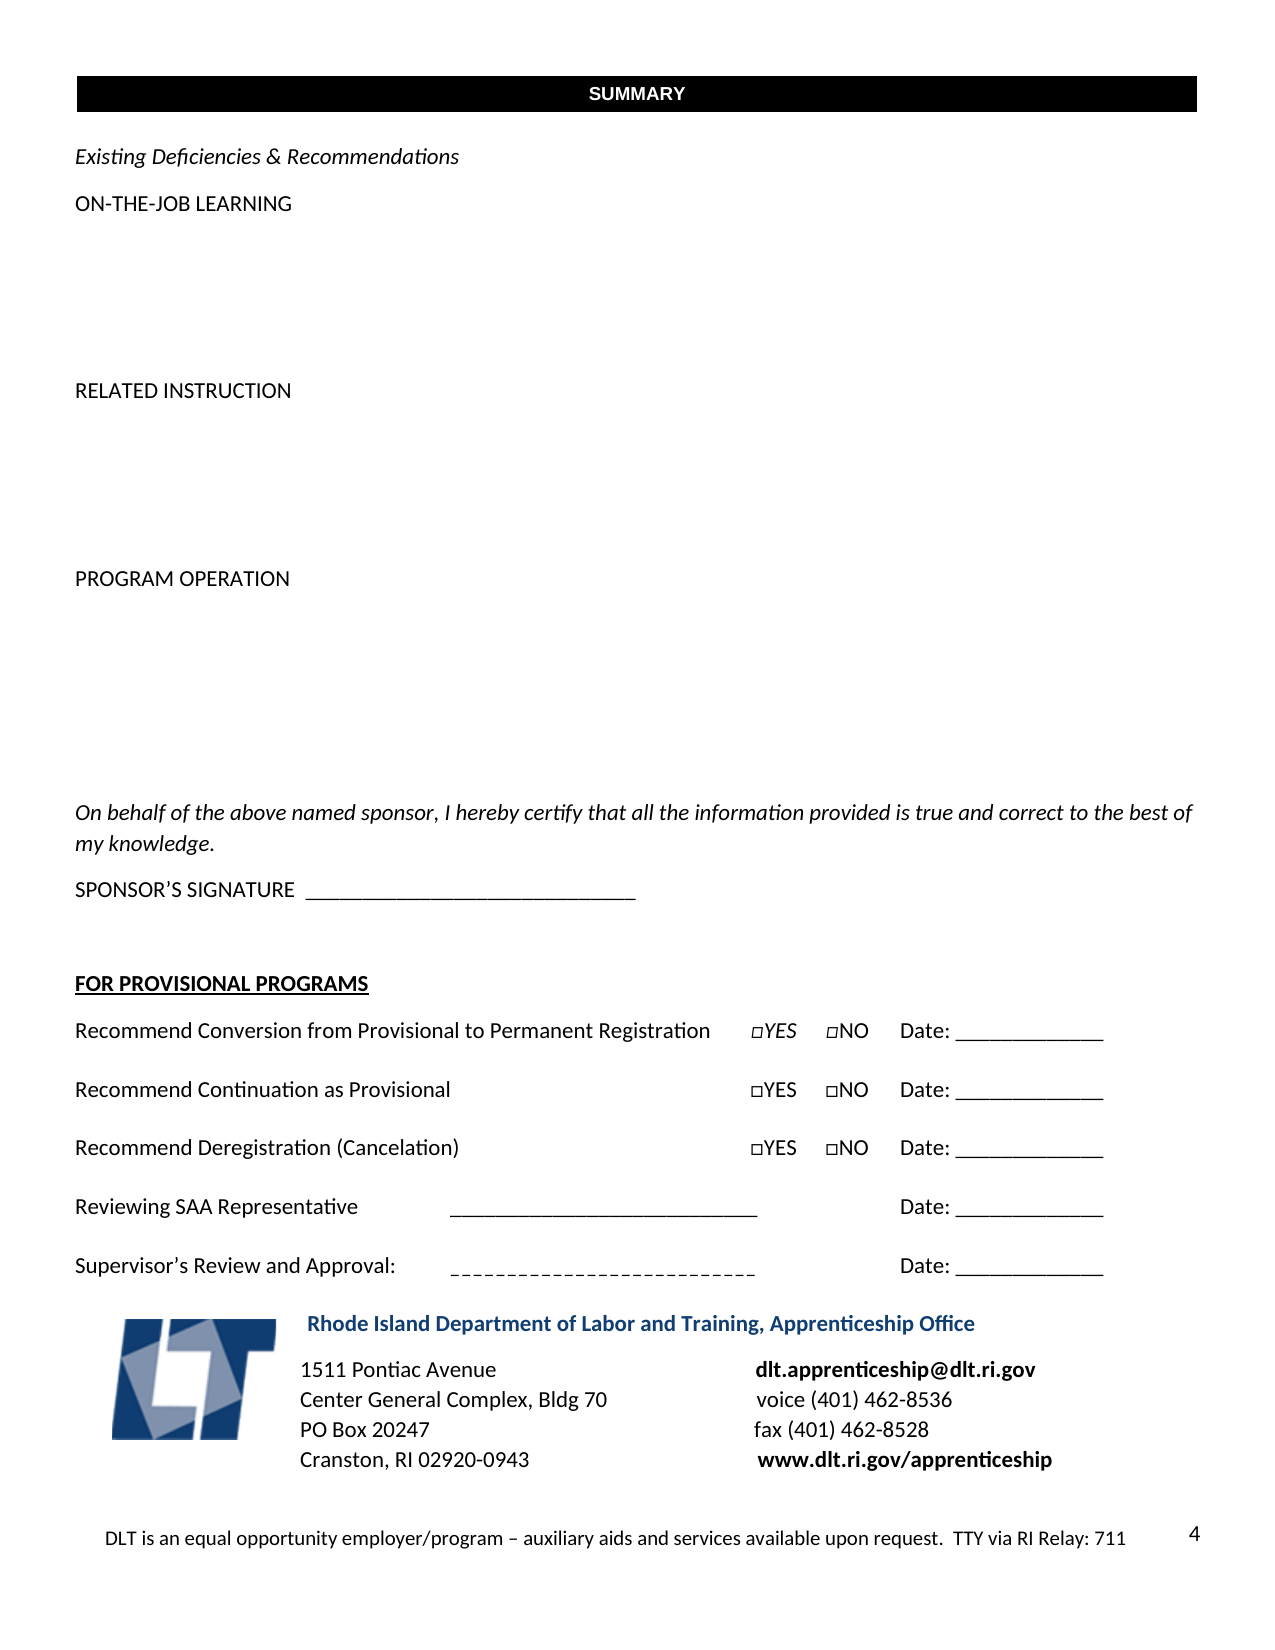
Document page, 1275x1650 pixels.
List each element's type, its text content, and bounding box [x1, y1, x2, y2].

text Supervisor’s Review and Approval: ___________________________ Date: _____________ [75, 1251, 1200, 1279]
text PROGRAM OPERATION [75, 564, 1200, 592]
picture [112, 1319, 277, 1440]
text 1511 Pontiac Avenue dlt.apprenticeship@dlt.ri.gov Center General Complex, Bldg 70 voice (401) 462-8536 PO Box 20247 fax (401) 462-8528 Cranston, RI 02920-0943 www.dlt.ri.gov/apprenticeship [75, 1348, 1200, 1473]
text RELATED INSTRUCTION [75, 377, 1200, 404]
text Existing Deficiencies & Recommendations [75, 142, 1200, 170]
text Reviewing SAA Representative ___________________________ Date: _____________ [75, 1192, 1200, 1220]
text Rhode Island Department of Labor and Training, Apprenticeship Office [307, 1309, 1200, 1337]
text Recommend Continuation as Provisional □YES □NO Date: _____________ [75, 1075, 1200, 1103]
text Recommend Deregistration (Cancelation) □YES □NO Date: _____________ [75, 1133, 1200, 1161]
text Recommend Conversion from Provisional to Permanent Registration □YES □NO Date: _____________ [75, 1016, 1200, 1044]
text SPONSOR’S SIGNATURE _____________________________ [75, 876, 1200, 903]
text ON-THE-JOB LEARNING [75, 189, 1200, 217]
text On behalf of the above named sponsor, I hereby certify that all the information provided is true and correct to the best of my knowledge. [75, 798, 1200, 857]
text FOR PROVISIONAL PROGRAMS [75, 969, 1200, 997]
